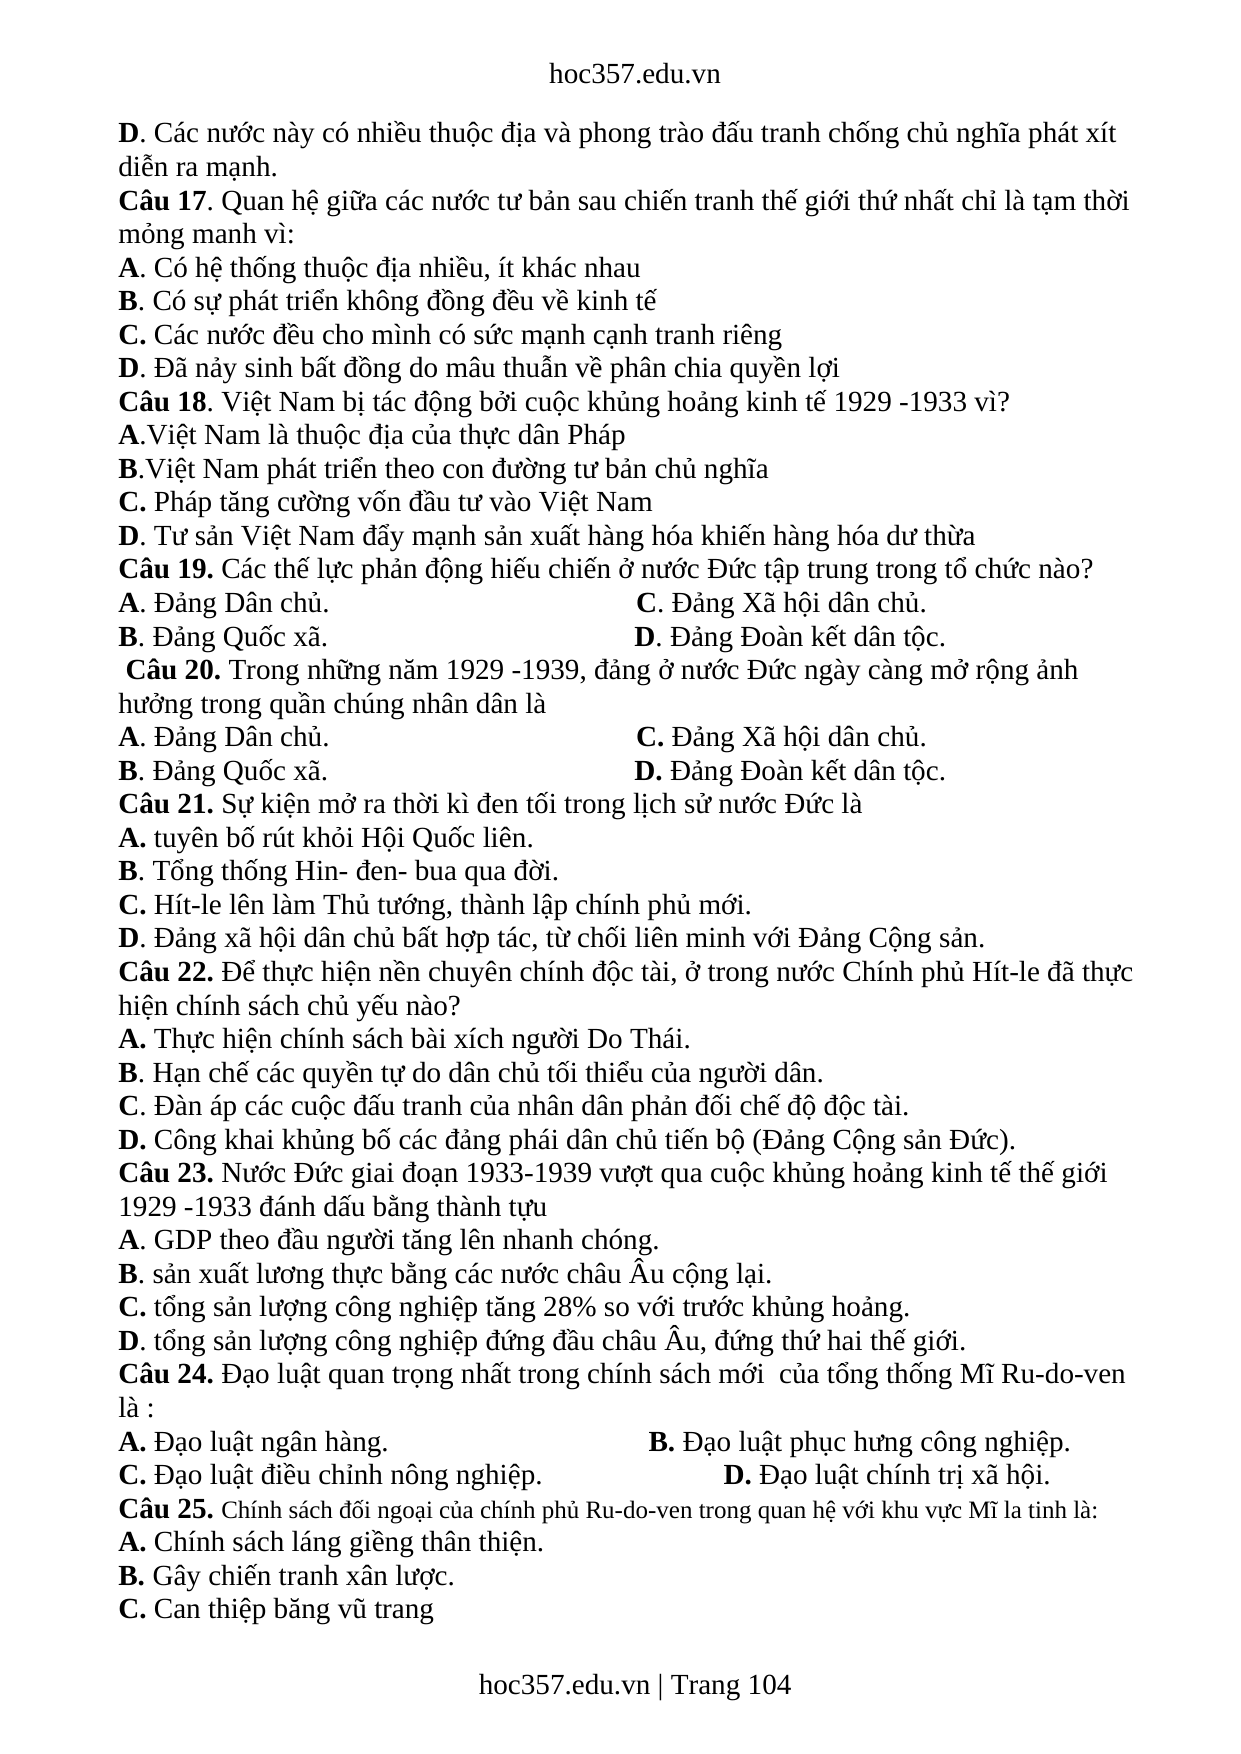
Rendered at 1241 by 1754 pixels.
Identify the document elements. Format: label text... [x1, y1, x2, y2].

text A.Việt Nam là thuộc địa của thực dân Pháp [118, 417, 1152, 451]
text D. Đảng xã hội dân chủ bất hợp tác, từ chối liên minh với Đảng Cộng sản. [118, 921, 1152, 954]
text B. Đảng Quốc xã. D. Đảng Đoàn kết dân tộc. [118, 753, 1152, 786]
text D. tổng sản lượng công nghiệp đứng đầu châu Âu, đứng thứ hai thế giới. [118, 1323, 1152, 1357]
text A. Đảng Dân chủ. C. Đảng Xã hội dân chủ. [118, 719, 1152, 753]
text Câu 19. Các thế lực phản động hiếu chiến ở nước Đức tập trung trong tổ chức nào? [118, 552, 1152, 585]
text Câu 23. Nước Đức giai đoạn 1933-1939 vượt qua cuộc khủng hoảng kinh tế thế giới 1929 -1933 đánh dấu bằng thành tựu [118, 1155, 1152, 1222]
text Câu 21. Sự kiện mở ra thời kì đen tối trong lịch sử nước Đức là [118, 786, 1152, 820]
text C. Đạo luật điều chỉnh nông nghiệp. D. Đạo luật chính trị xã hội. [118, 1457, 1152, 1491]
text C. Pháp tăng cường vốn đầu tư vào Việt Nam [118, 484, 1152, 518]
text A. Có hệ thống thuộc địa nhiều, ít khác nhau [118, 250, 1152, 283]
text A. tuyên bố rút khỏi Hội Quốc liên. [118, 820, 1152, 853]
text B. Đảng Quốc xã. D. Đảng Đoàn kết dân tộc. [118, 619, 1152, 652]
text C. Đàn áp các cuộc đấu tranh của nhân dân phản đối chế độ độc tài. [118, 1088, 1152, 1122]
text A. Chính sách láng giềng thân thiện. [118, 1524, 1152, 1558]
text Câu 24. Đạo luật quan trọng nhất trong chính sách mới của tổng thống Mĩ Ru-do-ven là : [118, 1357, 1152, 1424]
text Câu 18. Việt Nam bị tác động bởi cuộc khủng hoảng kinh tế 1929 -1933 vì? [118, 384, 1152, 417]
text Câu 20. Trong những năm 1929 -1939, đảng ở nước Đức ngày càng mở rộng ảnh hưởng trong quần chúng nhân dân là [118, 652, 1152, 719]
text B. Có sự phát triển không đồng đều về kinh tế [118, 283, 1152, 317]
text C. tổng sản lượng công nghiệp tăng 28% so với trước khủng hoảng. [118, 1289, 1152, 1323]
text C. Hít-le lên làm Thủ tướng, thành lập chính phủ mới. [118, 887, 1152, 921]
text D. Tư sản Việt Nam đẩy mạnh sản xuất hàng hóa khiến hàng hóa dư thừa [118, 518, 1152, 552]
text Câu 17. Quan hệ giữa các nước tư bản sau chiến tranh thế giới thứ nhất chỉ là tạm thời mỏng manh vì: [118, 183, 1152, 250]
text A. Đảng Dân chủ. C. Đảng Xã hội dân chủ. [118, 585, 1152, 619]
text Câu 25. Chính sách đối ngoại của chính phủ Ru-do-ven trong quan hệ với khu vực Mĩ la tinh là: [118, 1491, 1152, 1524]
text D. Đã nảy sinh bất đồng do mâu thuẫn về phân chia quyền lợi [118, 350, 1152, 384]
text D. Các nước này có nhiều thuộc địa và phong trào đấu tranh chống chủ nghĩa phát xít diễn ra mạnh. [118, 116, 1152, 183]
text B. Gây chiến tranh xân lược. [118, 1558, 1152, 1591]
text B. sản xuất lương thực bằng các nước châu Âu cộng lại. [118, 1256, 1152, 1289]
text A. Đạo luật ngân hàng. B. Đạo luật phục hưng công nghiệp. [118, 1424, 1152, 1457]
text D. Công khai khủng bố các đảng phái dân chủ tiến bộ (Đảng Cộng sản Đức). [118, 1122, 1152, 1155]
text B. Hạn chế các quyền tự do dân chủ tối thiểu của người dân. [118, 1055, 1152, 1088]
text A. GDP theo đầu người tăng lên nhanh chóng. [118, 1222, 1152, 1256]
text C. Can thiệp băng vũ trang [118, 1591, 1152, 1625]
text B.Việt Nam phát triển theo con đường tư bản chủ nghĩa [118, 451, 1152, 484]
text B. Tổng thống Hin- đen- bua qua đời. [118, 853, 1152, 887]
text A. Thực hiện chính sách bài xích người Do Thái. [118, 1021, 1152, 1055]
text Câu 22. Để thực hiện nền chuyên chính độc tài, ở trong nước Chính phủ Hít-le đã thực hiện chính sách chủ yếu nào? [118, 954, 1152, 1021]
text C. Các nước đều cho mình có sức mạnh cạnh tranh riêng [118, 317, 1152, 350]
